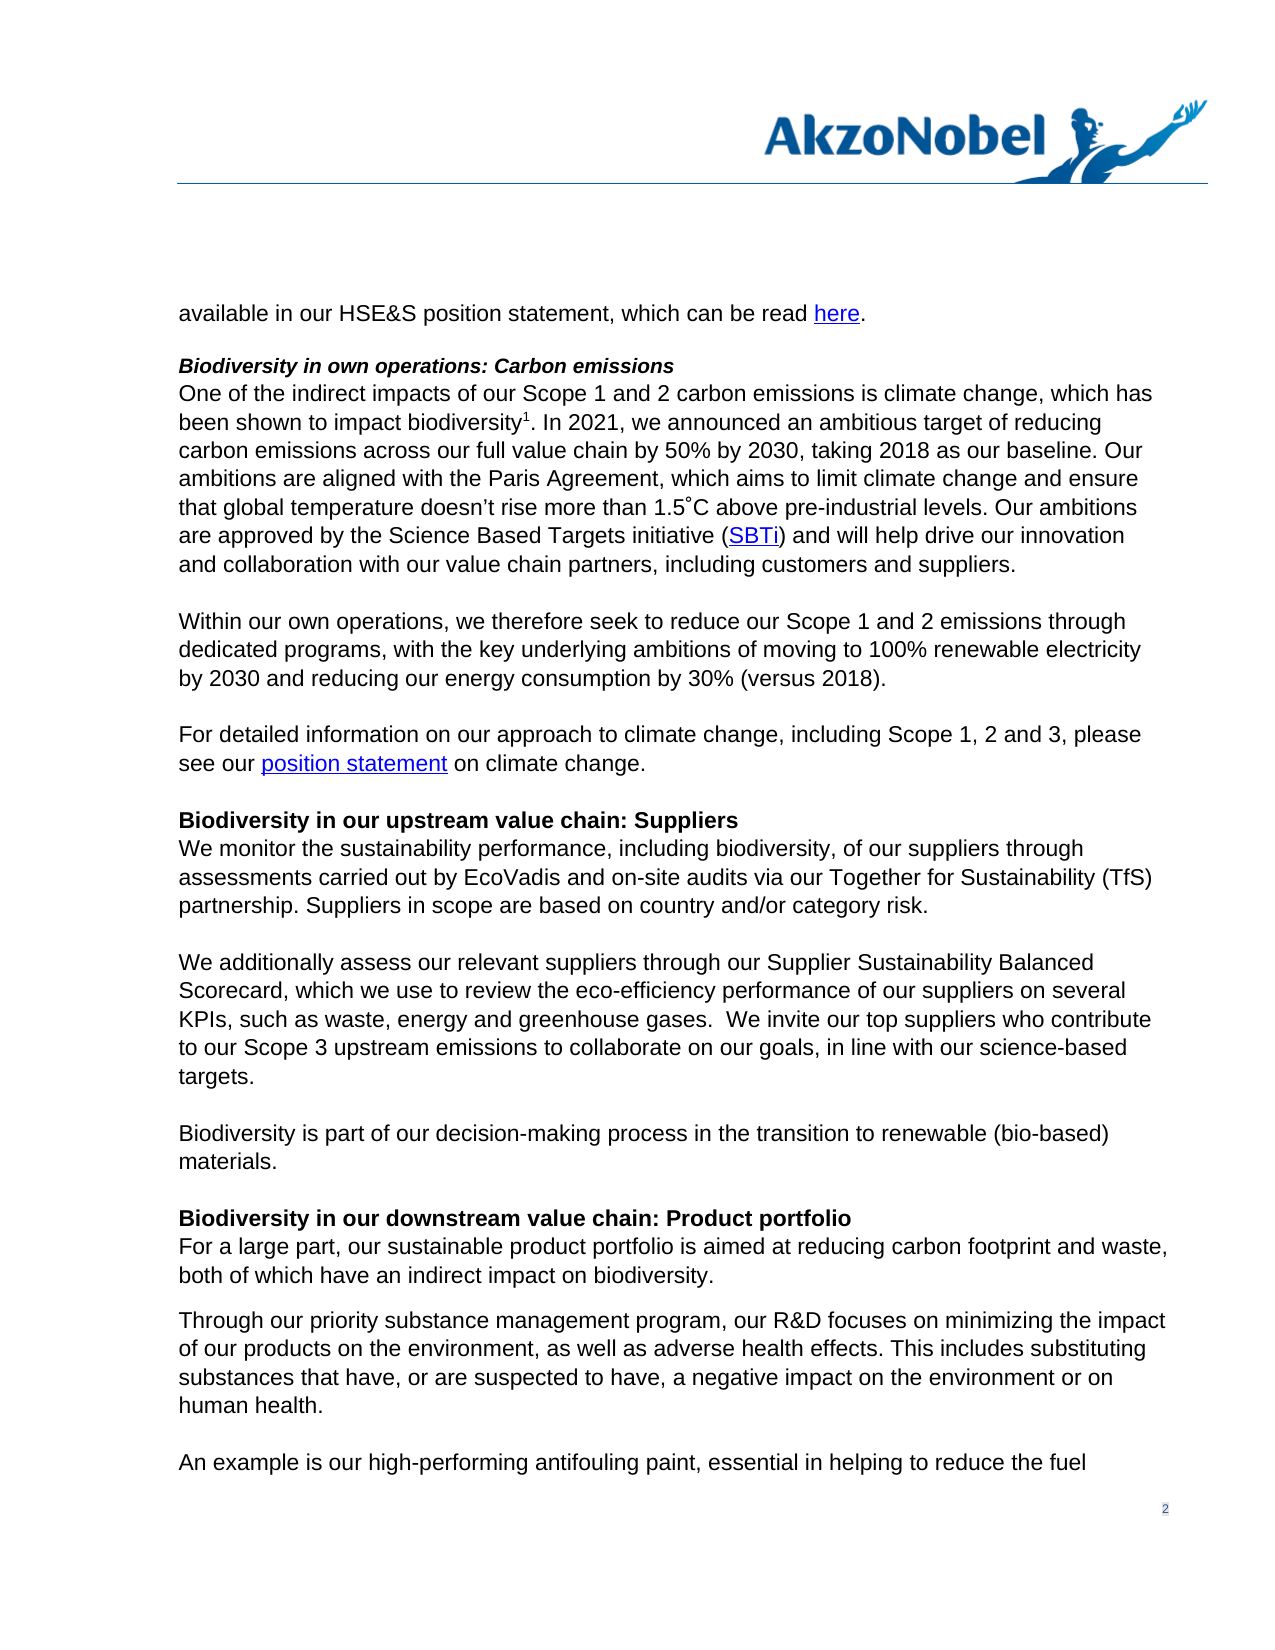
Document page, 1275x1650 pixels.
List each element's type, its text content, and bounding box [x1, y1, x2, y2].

picture [0, 0, 1275, 190]
